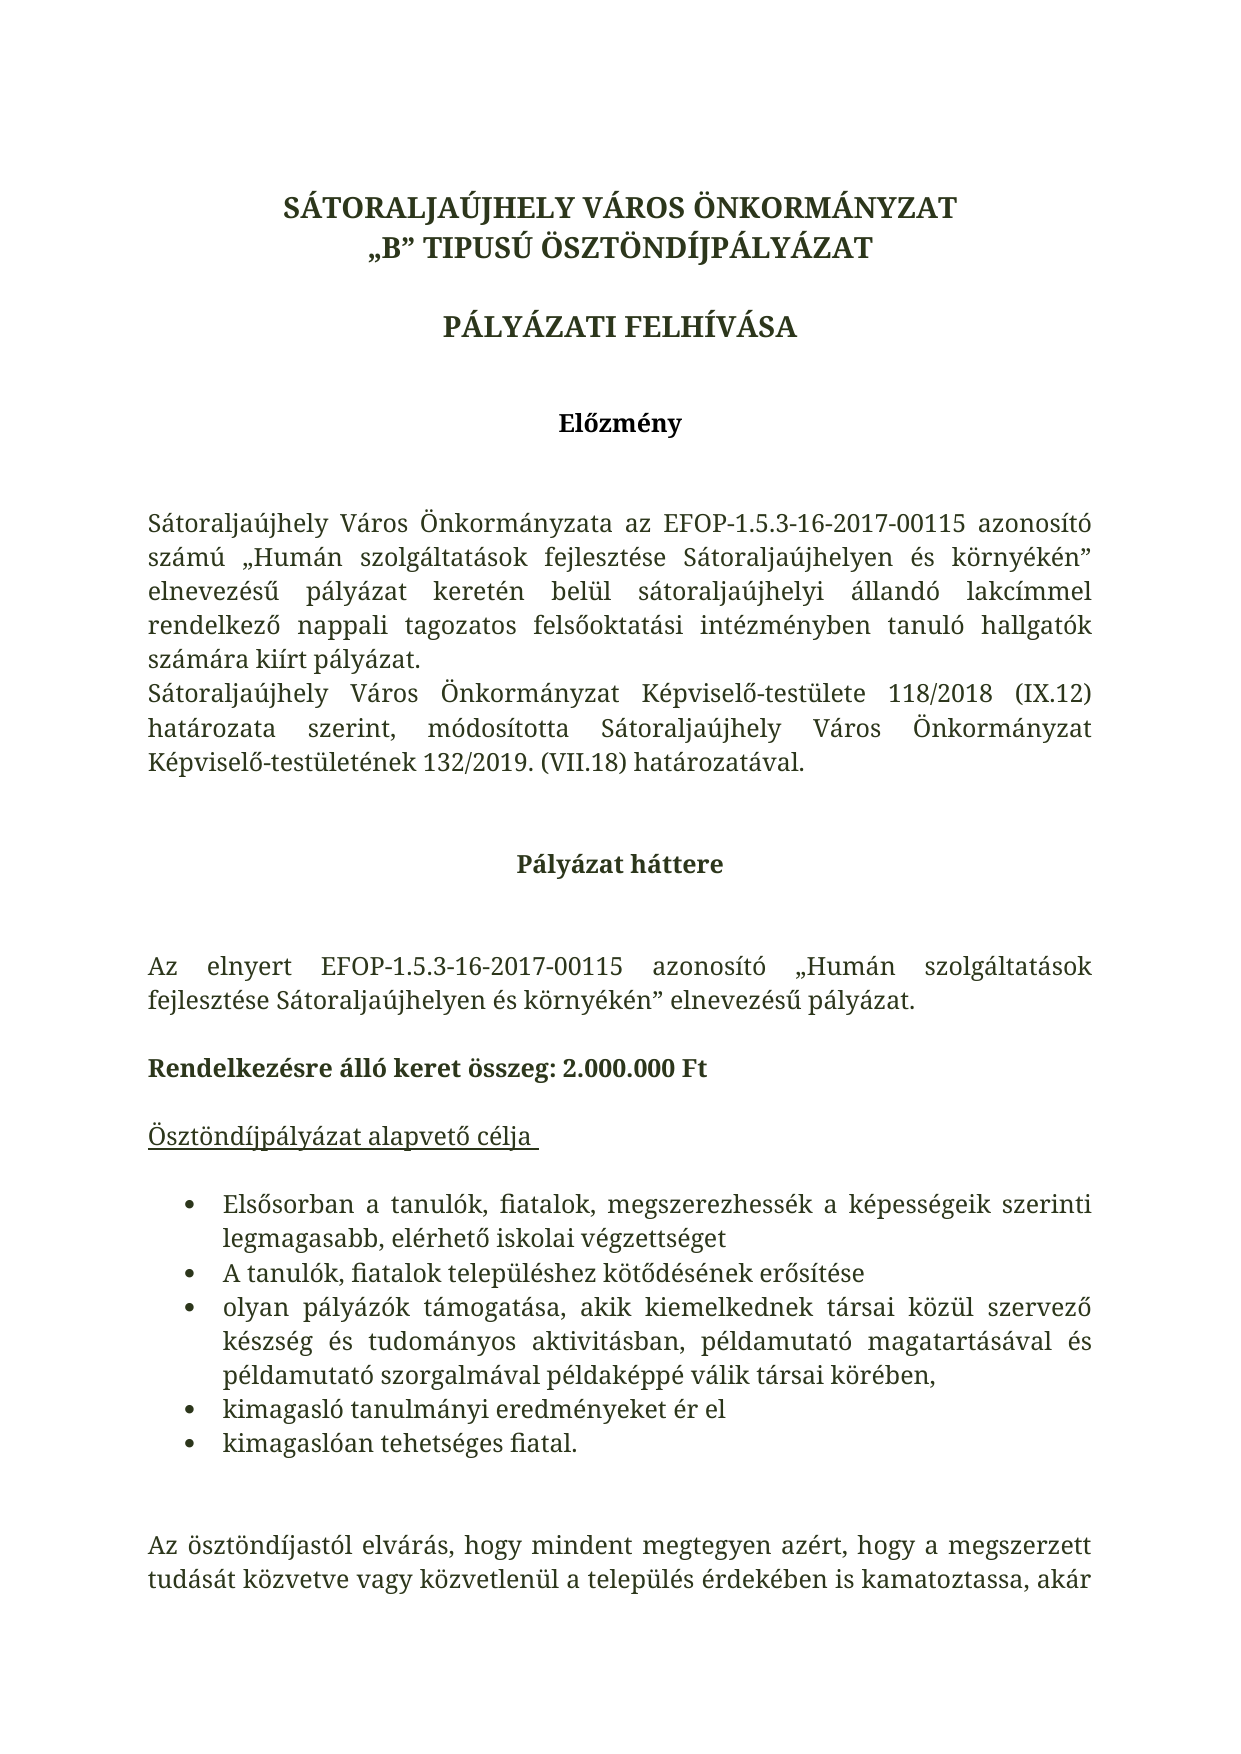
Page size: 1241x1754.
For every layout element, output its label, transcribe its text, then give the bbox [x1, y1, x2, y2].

list Elsősorban a tanulók, fiatalok, megszerezhessék a képességeik szerinti legmagasabb, elérhető iskolai végzettséget [185, 1187, 1093, 1255]
text Előzmény [148, 406, 1093, 439]
text SÁTORALJAÚJHELY VÁROS ÖNKORMÁNYZAT [148, 187, 1093, 227]
text PÁLYÁZATI FELHÍVÁSA [148, 306, 1093, 346]
text Rendelkezésre álló keret összeg: 2.000.000 Ft [148, 1051, 1093, 1085]
list kimagasló tanulmányi eredményeket ér el [185, 1391, 1093, 1426]
text Sátoraljaújhely Város Önkormányzata az EFOP-1.5.3-16-2017-00115 azonosító számú „Humán szolgáltatások fejlesztése Sátoraljaújhelyen és környékén” elnevezésű pályázat keretén belül sátoraljaújhelyi állandó lakcímmel rendelkező nappali tagozatos felsőoktatási intézményben tanuló hallgatók számára kiírt pályázat. [148, 506, 1093, 676]
text Pályázat háttere [148, 846, 1093, 881]
text Az elnyert EFOP-1.5.3-16-2017-00115 azonosító „Humán szolgáltatások fejlesztése Sátoraljaújhelyen és környékén” elnevezésű pályázat. [148, 949, 1093, 1017]
list olyan pályázók támogatása, akik kiemelkednek társai közül szervező készség és tudományos aktivitásban, példamutató magatartásával és példamutató szorgalmával példaképpé válik társai körében, [185, 1289, 1093, 1391]
list A tanulók, fiatalok településhez kötődésének erősítése [185, 1255, 1093, 1289]
text „B” TIPUSÚ ÖSZTÖNDÍJPÁLYÁZAT [148, 227, 1093, 267]
list kimagaslóan tehetséges fiatal. [185, 1426, 1093, 1459]
text Sátoraljaújhely Város Önkormányzat Képviselő-testülete 118/2018 (IX.12) határozata szerint, módosította Sátoraljaújhely Város Önkormányzat Képviselő-testületének 132/2019. (VII.18) határozatával. [148, 676, 1093, 778]
text Ösztöndíjpályázat alapvető célja [148, 1119, 1093, 1153]
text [148, 1528, 1093, 1596]
